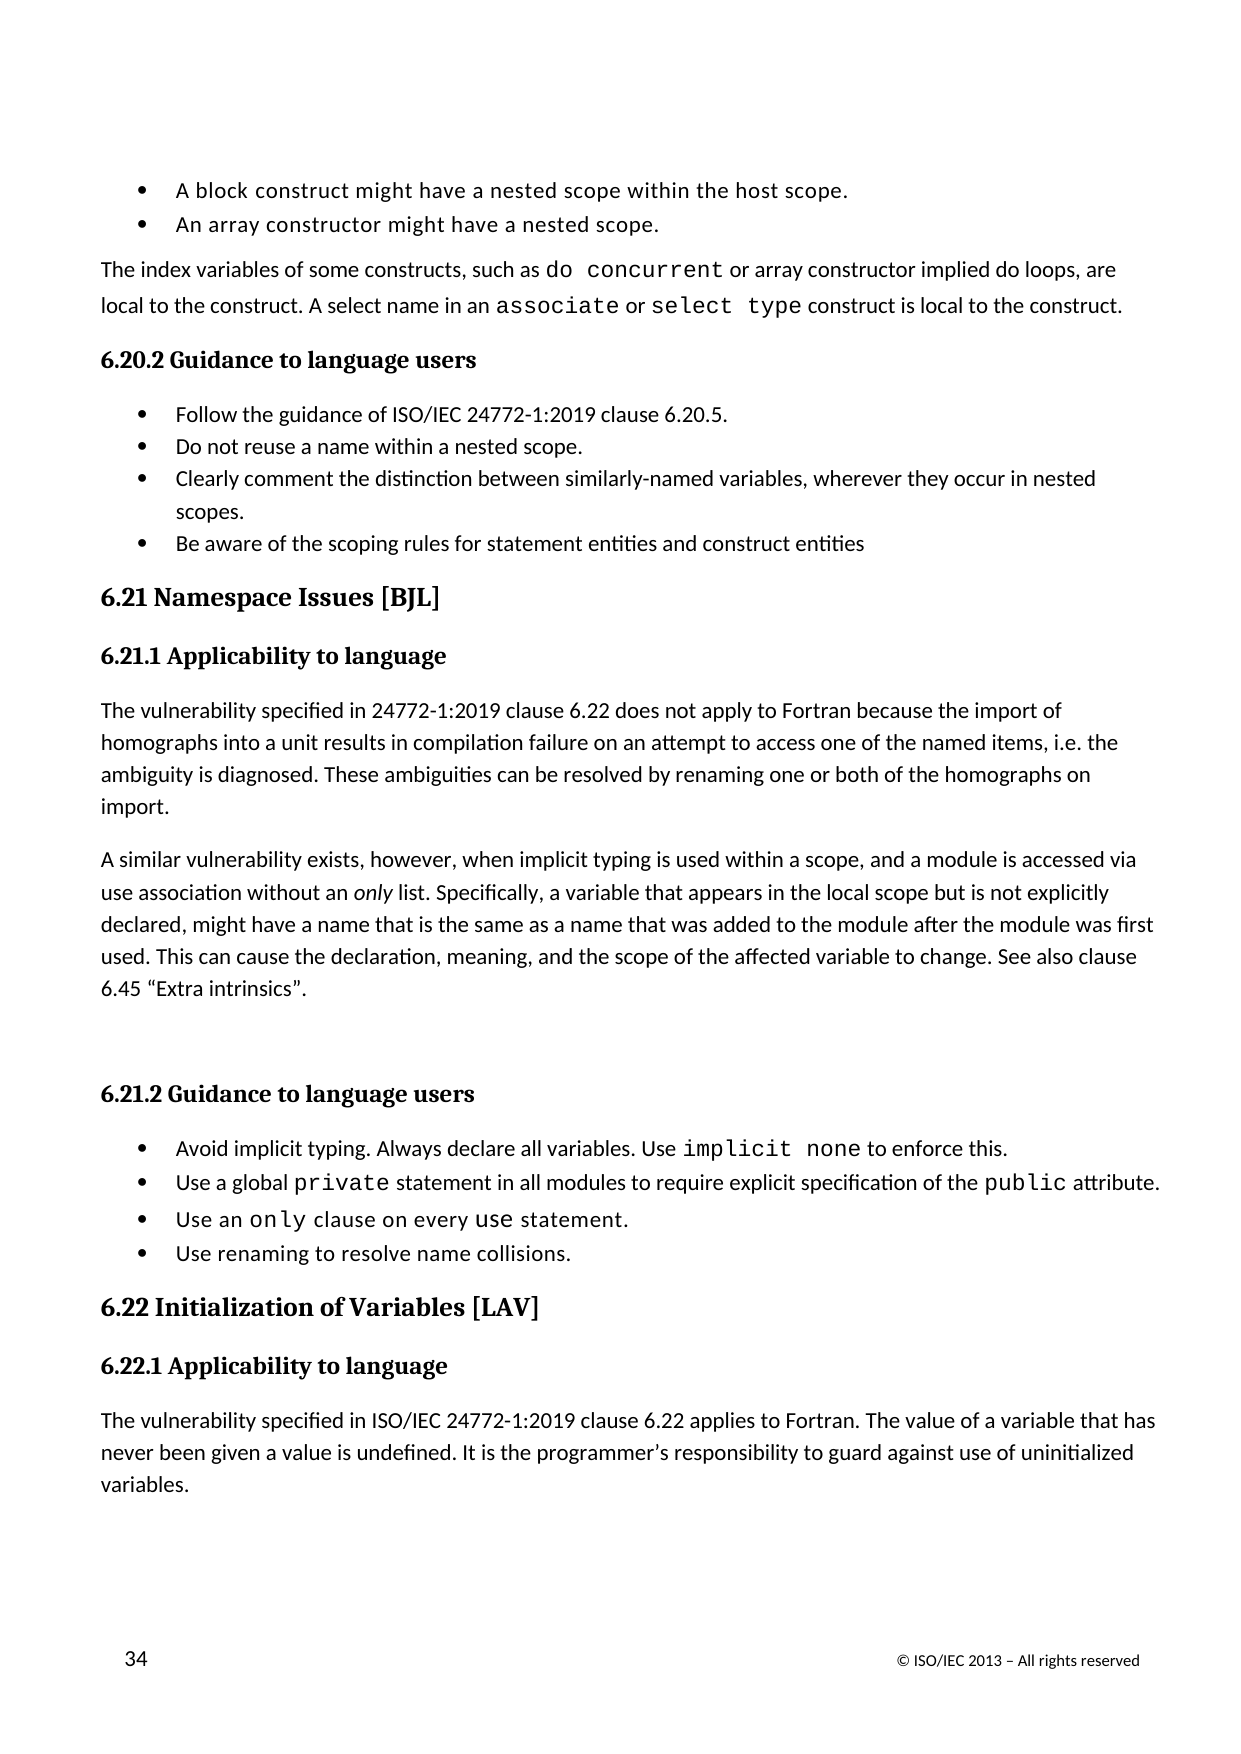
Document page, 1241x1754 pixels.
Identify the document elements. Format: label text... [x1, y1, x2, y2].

subtitle 6.22 Initialization of Variables [LAV] [101, 1292, 1164, 1323]
text Do not reuse a name within a nested scope. [138, 432, 1164, 460]
subtitle 6.21 Namespace Issues [BJL] [101, 582, 1164, 613]
text A block construct might have a nested scope within the host scope. [138, 173, 1164, 205]
text The vulnerability specified in 24772-1:2019 clause 6.22 does not apply to Fortran because the import of homographs into a unit results in compilation failure on an attempt to access one of the named items, i.e. the ambiguity is diagnosed. These ambiguities can be resolved by renaming one or both of the homographs on import. [101, 696, 1164, 821]
text Avoid implicit typing. Always declare all variables. Use implicit none to enforce this. [138, 1134, 1164, 1163]
text Be aware of the scoping rules for statement entities and construct entities [138, 529, 1164, 557]
text A similar vulnerability exists, however, when implicit typing is used within a scope, and a module is accessed via use association without an only list. Specifically, a variable that appears in the local scope but is not explicitly declared, might have a name that is the same as a name that was added to the module after the module was first used. This can cause the declaration, meaning, and the scope of the affected variable to change. See also clause 6.45 “Extra intrinsics”. [101, 846, 1164, 1002]
text Use a global private statement in all modules to require explicit specification of the public attribute. [138, 1168, 1164, 1197]
text The vulnerability specified in ISO/IEC 24772-1:2019 clause 6.22 applies to Fortran. The value of a variable that has never been given a value is undefined. It is the programmer’s responsibility to guard against use of uninitialized variables. [101, 1406, 1164, 1498]
text The index variables of some constructs, such as do concurrent or array constructor implied do loops, are local to the construct. A select name in an associate or select type construct is local to the construct. [101, 255, 1164, 321]
text 6.20.2 Guidance to language users [101, 346, 1164, 375]
text Clearly comment the distinction between similarly-named variables, wherever they occur in nested scopes. [138, 464, 1164, 525]
text An array constructor might have a nested scope. [138, 210, 1164, 238]
text Follow the guidance of ISO/IEC 24772-1:2019 clause 6.20.5. [138, 400, 1164, 428]
text Use renaming to resolve name collisions. [138, 1239, 1164, 1267]
text 6.22.1 Applicability to language [101, 1352, 1164, 1381]
text 6.21.1 Applicability to language [101, 642, 1164, 671]
text Use an only clause on every use statement. [138, 1202, 1164, 1234]
text 6.21.2 Guidance to language users [101, 1080, 1164, 1109]
